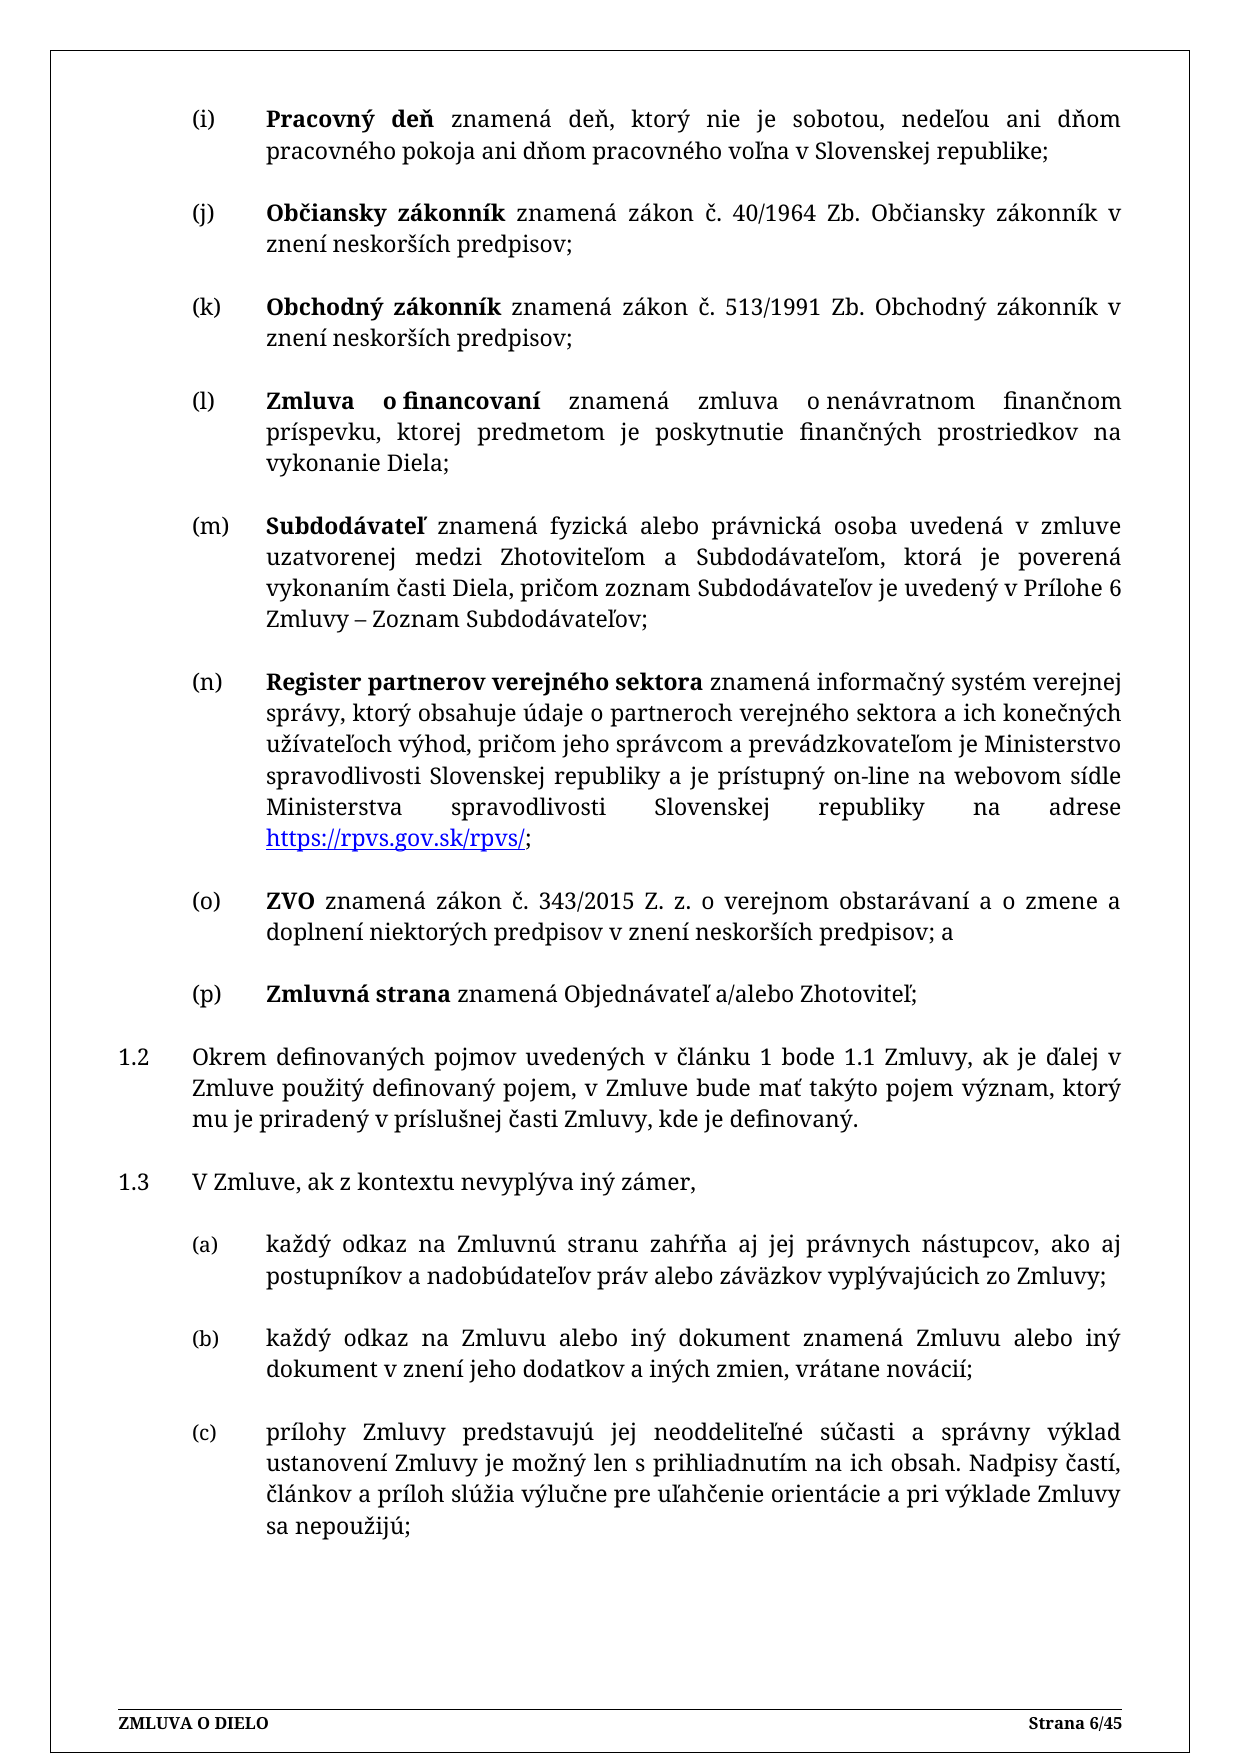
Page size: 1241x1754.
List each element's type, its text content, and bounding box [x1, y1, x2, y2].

list Pracovný deň znamená deň, ktorý nie je sobotou, nedeľou ani dňom pracovného pokoja ani dňom pracovného voľna v Slovenskej republike; [192, 103, 1122, 166]
list V Zmluve, ak z kontextu nevyplýva iný zámer, [118, 1166, 1122, 1197]
list Zmluva o financovaní znamená zmluva o nenávratnom finančnom príspevku, ktorej predmetom je poskytnutie finančných prostriedkov na vykonanie Diela; [192, 385, 1122, 478]
list Register partnerov verejného sektora znamená informačný systém verejnej správy, ktorý obsahuje údaje o partneroch verejného sektora a ich konečných užívateľoch výhod, pričom jeho správcom a prevádzkovateľom je Ministerstvo spravodlivosti Slovenskej republiky a je prístupný on-line na webovom sídle Ministerstva spravodlivosti Slovenskej republiky na adrese https://rpvs.gov.sk/rpvs/; [192, 666, 1122, 853]
list Subdodávateľ znamená fyzická alebo právnická osoba uvedená v zmluve uzatvorenej medzi Zhotoviteľom a Subdodávateľom, ktorá je poverená vykonaním časti Diela, pričom zoznam Subdodávateľov je uvedený v Prílohe 6 Zmluvy – Zoznam Subdodávateľov; [192, 510, 1122, 635]
list každý odkaz na Zmluvu alebo iný dokument znamená Zmluvu alebo iný dokument v znení jeho dodatkov a iných zmien, vrátane novácií; [192, 1322, 1122, 1385]
list každý odkaz na Zmluvnú stranu zahŕňa aj jej právnych nástupcov, ako aj postupníkov a nadobúdateľov práv alebo záväzkov vyplývajúcich zo Zmluvy; [192, 1228, 1122, 1291]
list Okrem definovaných pojmov uvedených v článku 1 bode 1.1 Zmluvy, ak je ďalej v Zmluve použitý definovaný pojem, v Zmluve bude mať takýto pojem význam, ktorý mu je priradený v príslušnej časti Zmluvy, kde je definovaný. [118, 1041, 1122, 1135]
list prílohy Zmluvy predstavujú jej neoddeliteľné súčasti a správny výklad ustanovení Zmluvy je možný len s prihliadnutím na ich obsah. Nadpisy častí, článkov a príloh slúžia výlučne pre uľahčenie orientácie a pri výklade Zmluvy sa nepoužijú; [192, 1416, 1122, 1541]
list ZVO znamená zákon č. 343/2015 Z. z. o verejnom obstarávaní a o zmene a doplnení niektorých predpisov v znení neskorších predpisov; a [192, 885, 1122, 947]
list Obchodný zákonník znamená zákon č. 513/1991 Zb. Obchodný zákonník v znení neskorších predpisov; [192, 291, 1122, 353]
list Občiansky zákonník znamená zákon č. 40/1964 Zb. Občiansky zákonník v znení neskorších predpisov; [192, 197, 1122, 260]
list Zmluvná strana znamená Objednávateľ a/alebo Zhotoviteľ; [192, 978, 1122, 1010]
